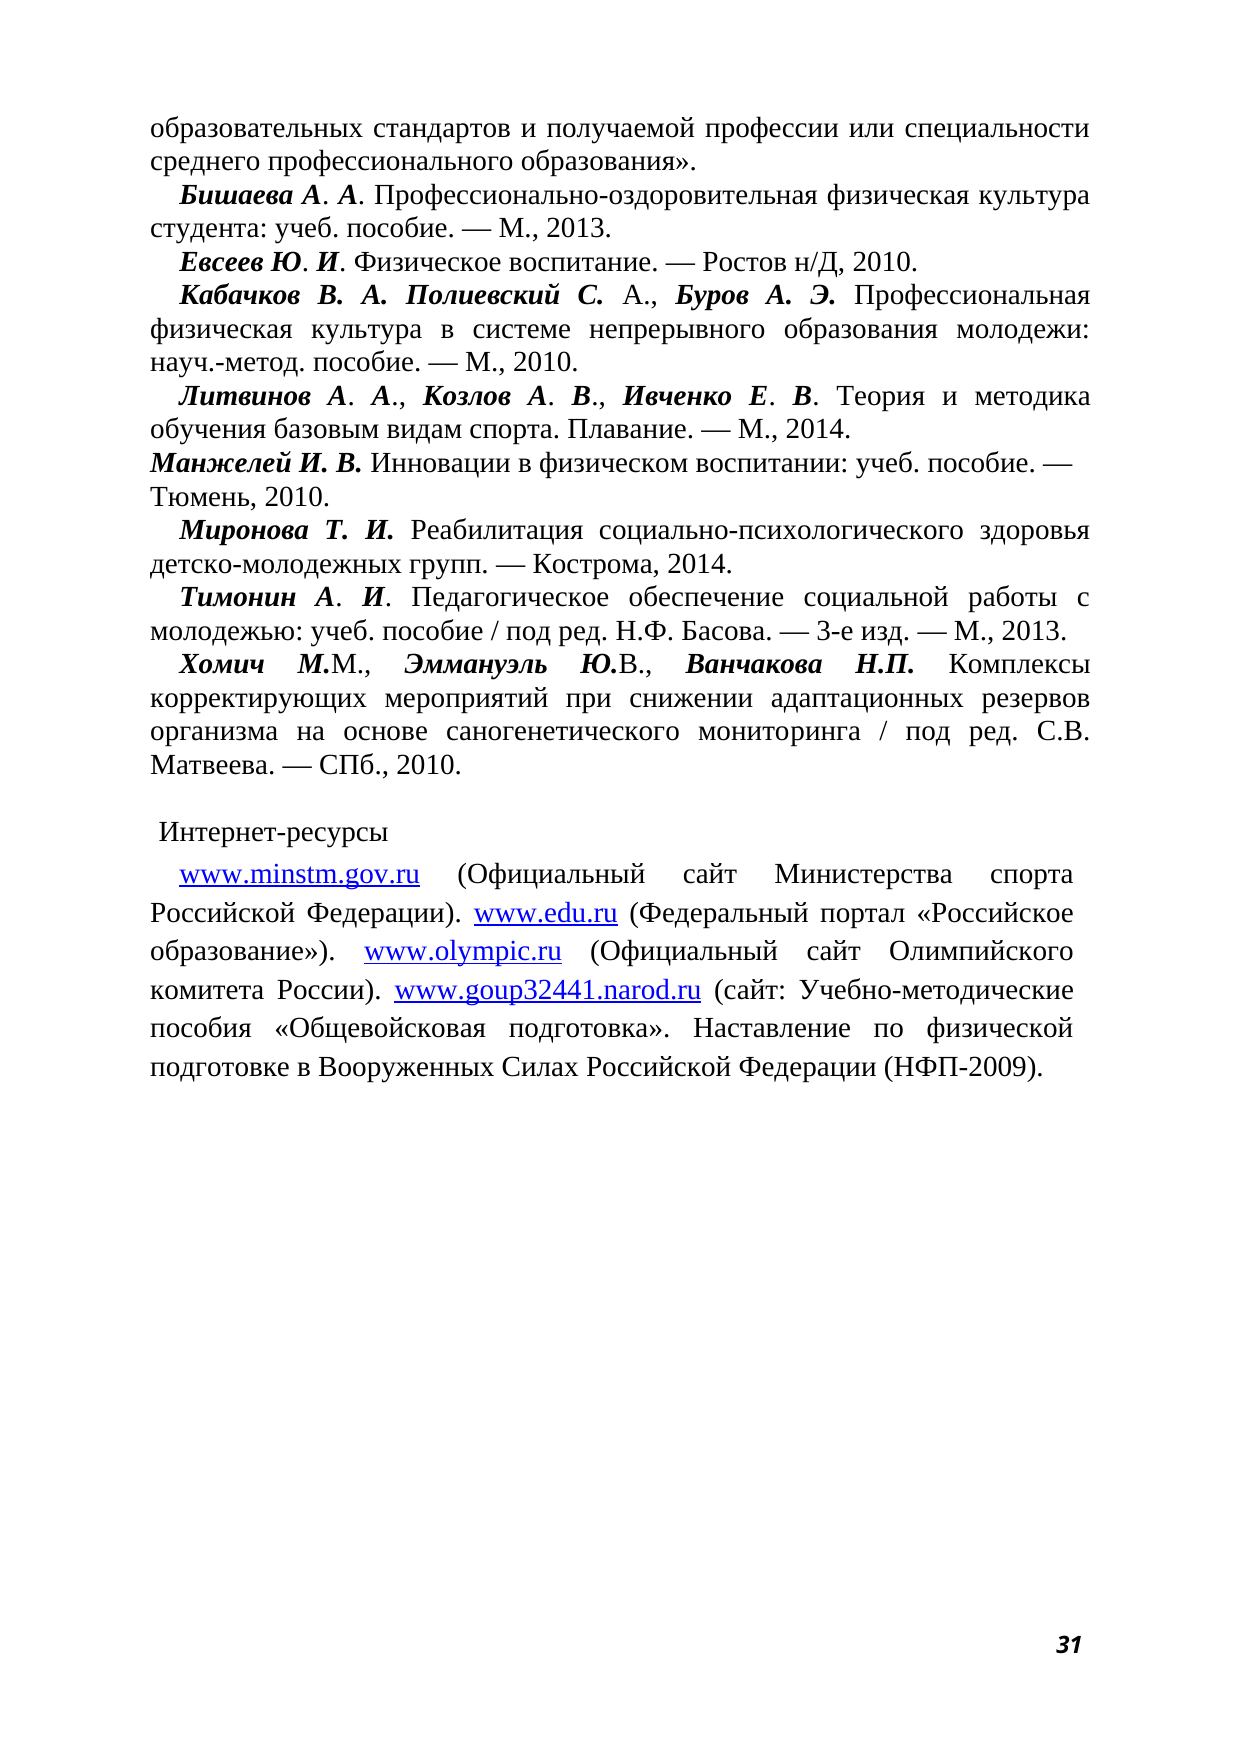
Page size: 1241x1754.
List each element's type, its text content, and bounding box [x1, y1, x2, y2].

text Интернет-ресурсы [158, 814, 1093, 848]
text Бишаева А. А. Профессионально-оздоровительная физическая культура студента: учеб. пособие. — М., 2013. [150, 177, 1091, 244]
text Хомич М.М., Эммануэль Ю.В., Ванчакова Н.П. Комплексы корректирующих мероприятий при снижении адаптационных резервов организма на основе саногенетического мониторинга / под ред. С.В. Матвеева. — СПб., 2010. [150, 646, 1091, 781]
text www.minstm.gov.ru (Официальный сайт Министерства спорта Российской Федерации). www.edu.ru (Федеральный портал «Российское образование»). www.olympic.ru (Официальный сайт Олимпийского комитета России). www.goup32441.narod.ru (сайт: Учебно-методические пособия «Общевойсковая подготовка». Наставление по физической подготовке в Вооруженных Силах Российской Федерации (НФП-2009). [150, 856, 1074, 1083]
text Манжелей И. В. Инновации в физическом воспитании: учеб. пособие. — Тюмень, 2010. [150, 445, 1091, 512]
text Кабачков В. А. Полиевский С. А., Буров А. Э. Профессиональная физическая культура в системе непрерывного образования молодежи: науч.-метод. пособие. — М., 2010. [150, 277, 1091, 378]
text Литвинов А. А., Козлов А. В., Ивченко Е. В. Теория и методика обучения базовым видам спорта. Плавание. — М., 2014. [150, 378, 1091, 445]
text Евсеев Ю. И. Физическое воспитание. — Ростов н/Д, 2010. [150, 244, 1093, 277]
text Миронова Т. И. Реабилитация социально-психологического здоровья детско-молодежных групп. — Кострома, 2014. [150, 512, 1091, 579]
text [150, 110, 1091, 177]
text Тимонин А. И. Педагогическое обеспечение социальной работы с молодежью: учеб. пособие / под ред. Н.Ф. Басова. — 3-е изд. — М., 2013. [150, 579, 1091, 646]
